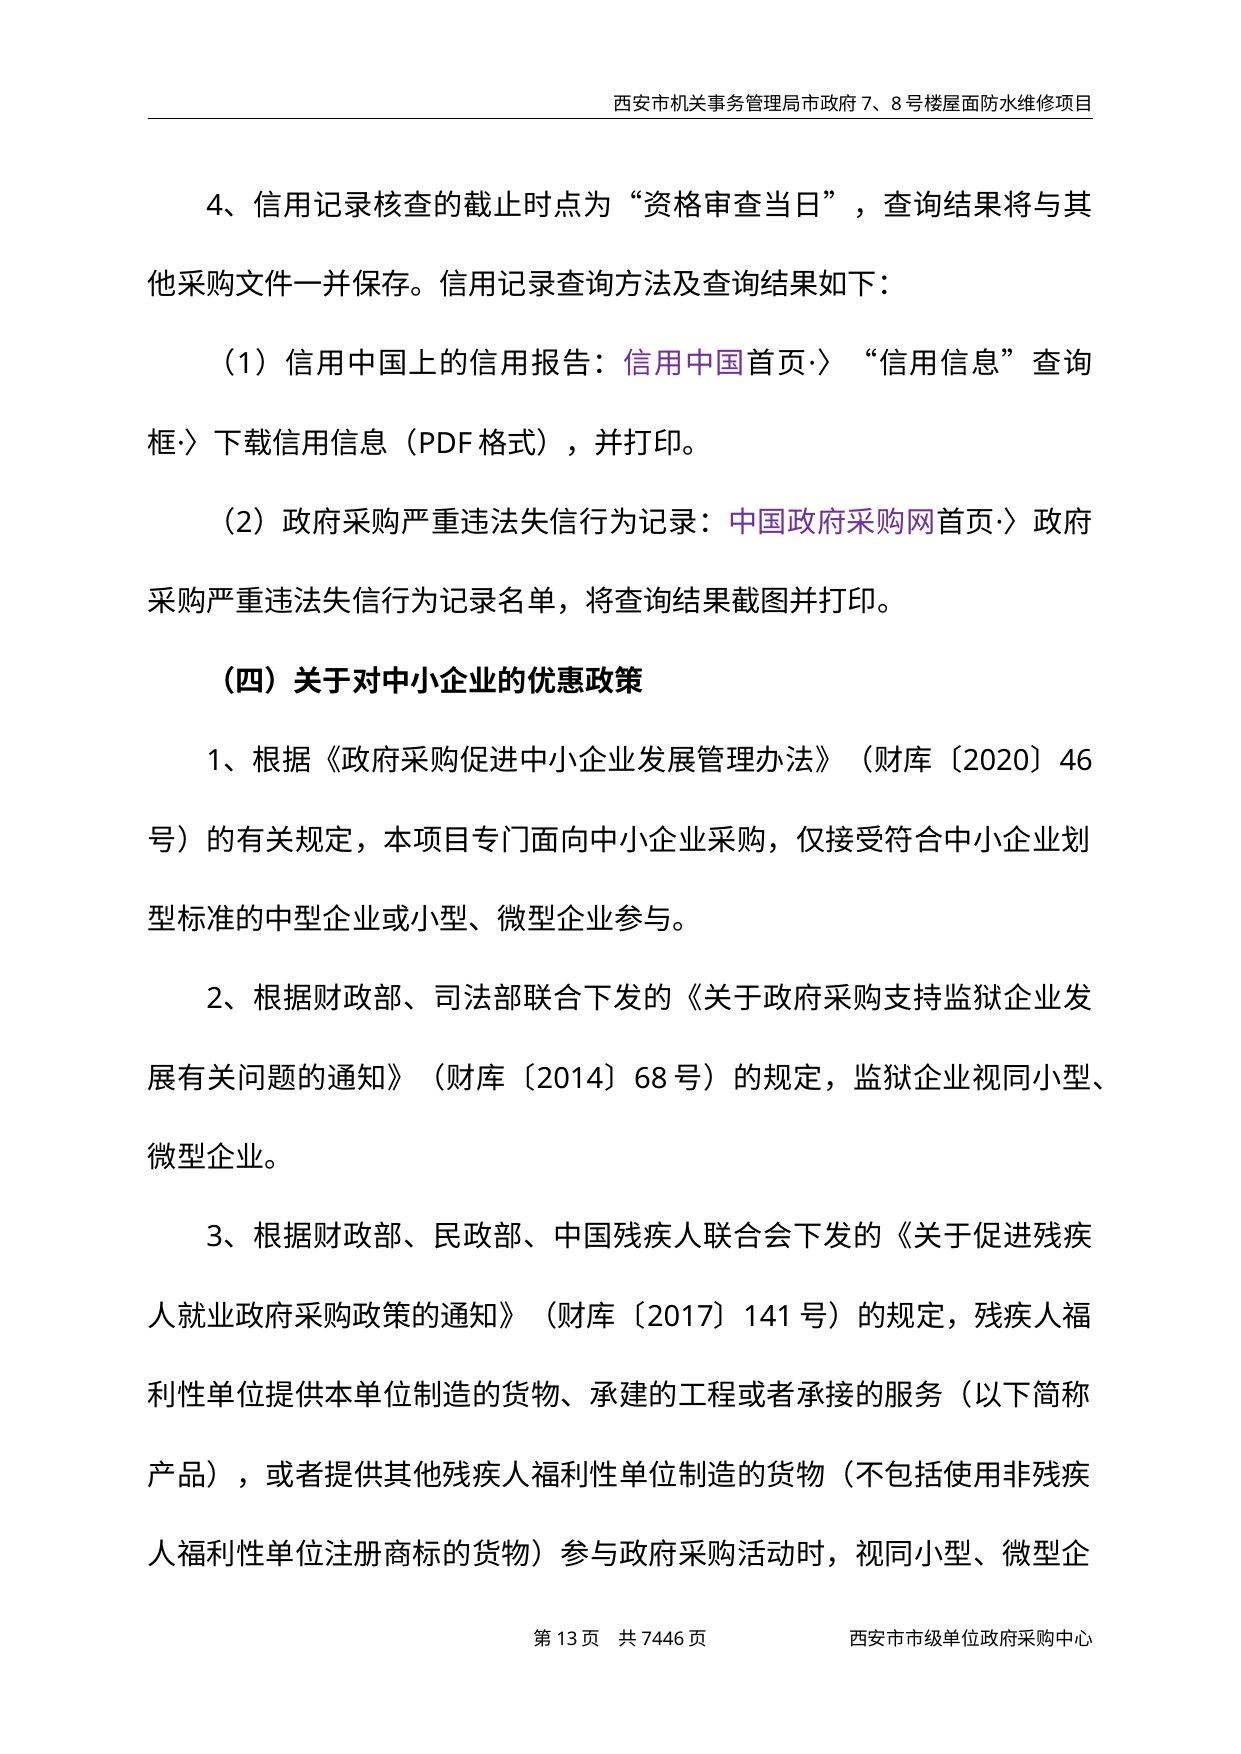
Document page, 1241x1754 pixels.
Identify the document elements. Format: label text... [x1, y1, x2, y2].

text （1）信用中国上的信用报告：信用中国首页·〉“信用信息”查询框·〉下载信用信息（PDF格式），并打印。 [148, 321, 1093, 480]
text 4、信用记录核查的截止时点为“资格审查当日”，查询结果将与其他采购文件一并保存。信用记录查询方法及查询结果如下： [148, 163, 1093, 321]
text 1、根据《政府采购促进中小企业发展管理办法》（财库〔2020〕46号）的有关规定，本项目专门面向中小企业采购，仅接受符合中小企业划型标准的中型企业或小型、微型企业参与。 [148, 718, 1093, 956]
text （2）政府采购严重违法失信行为记录：中国政府采购网首页·〉政府采购严重违法失信行为记录名单，将查询结果截图并打印。 [148, 480, 1093, 639]
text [148, 1194, 1093, 1591]
text （四）关于对中小企业的优惠政策 [148, 639, 1093, 718]
text 2、根据财政部、司法部联合下发的《关于政府采购支持监狱企业发展有关问题的通知》（财库〔2014〕68号）的规定，监狱企业视同小型、微型企业。 [148, 956, 1093, 1194]
